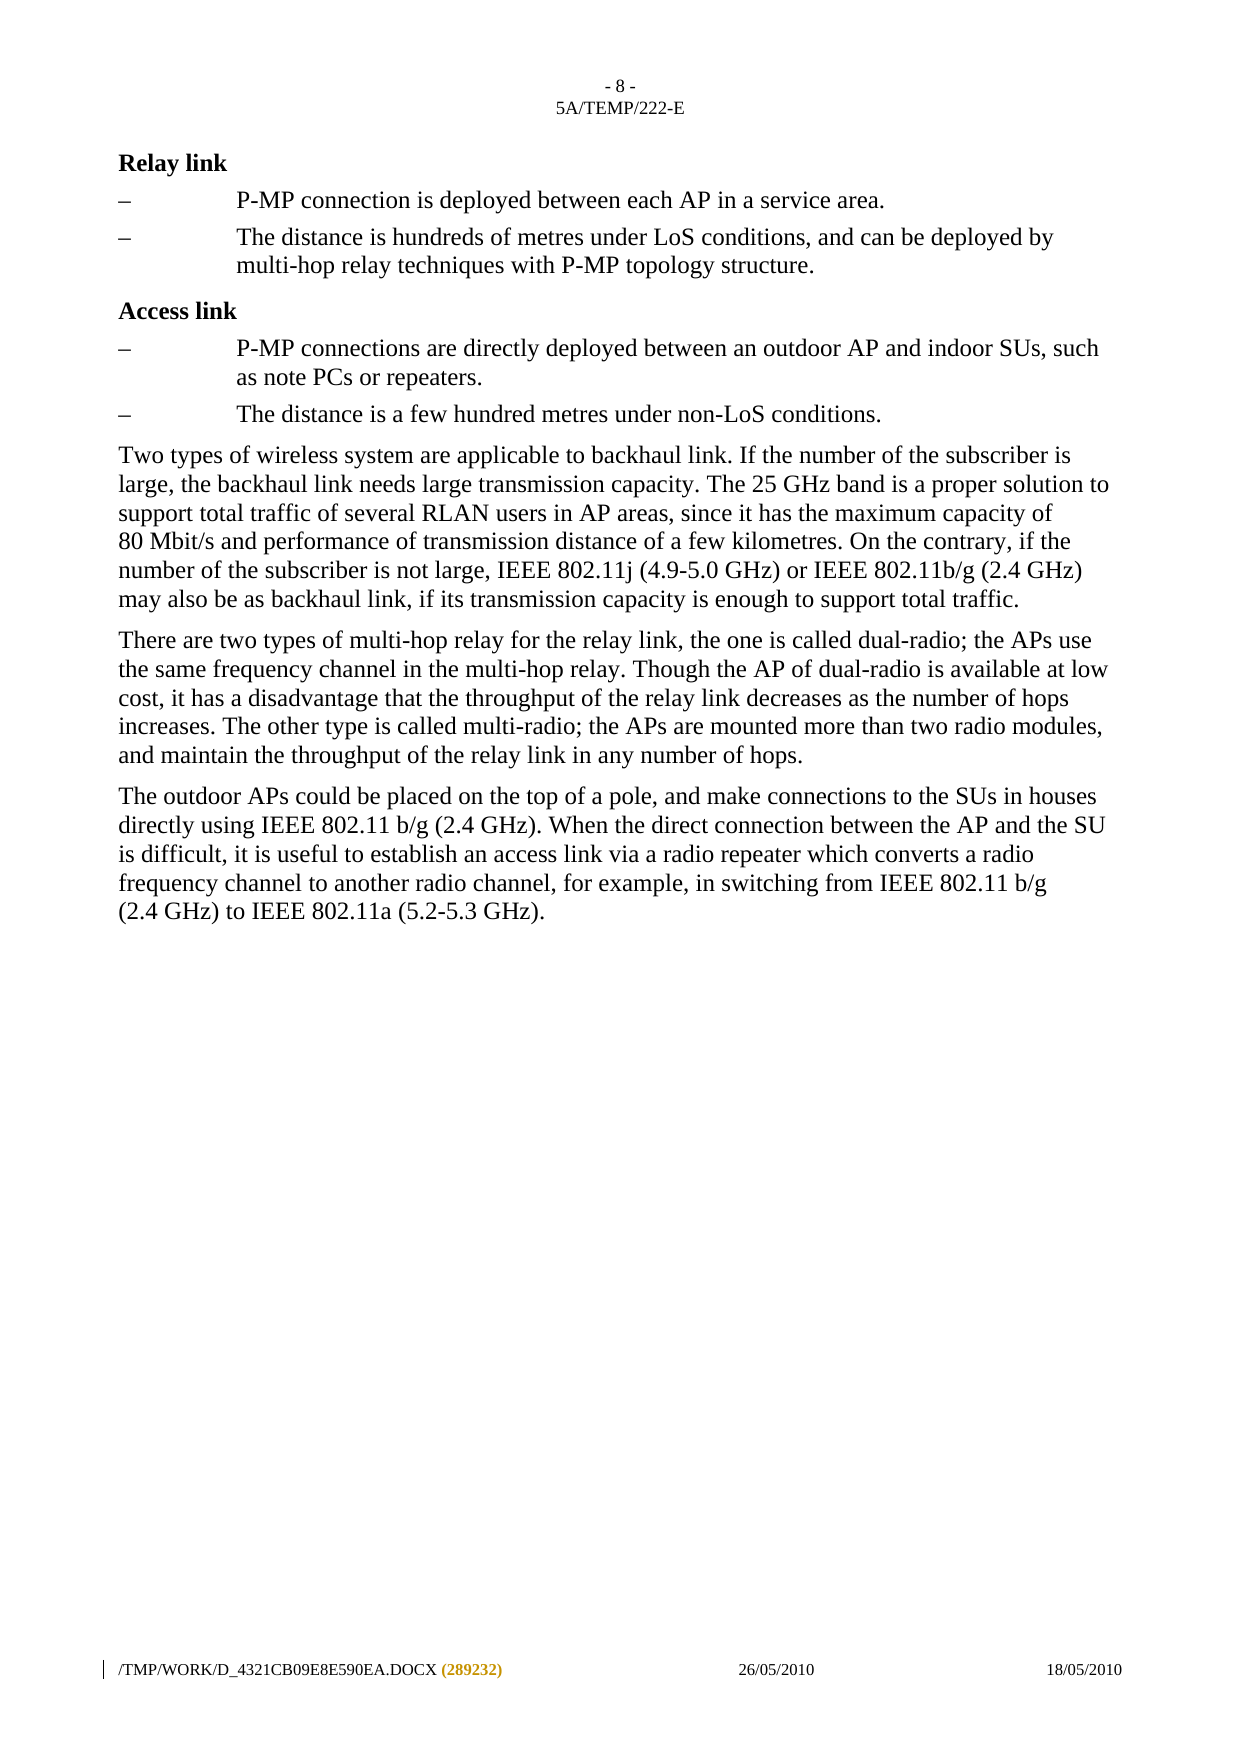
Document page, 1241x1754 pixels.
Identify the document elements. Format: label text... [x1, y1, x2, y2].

subtitle Access link [118, 296, 1122, 325]
text There are two types of multi-hop relay for the relay link, the one is called dual-radio; the APs use the same frequency channel in the multi-hop relay. Though the AP of dual-radio is available at low cost, it has a disadvantage that the throughput of the relay link decreases as the number of hops increases. The other type is called multi-radio; the APs are mounted more than two radio modules, and maintain the throughput of the relay link in any number of hops. [118, 625, 1122, 769]
text Two types of wireless system are applicable to backhaul link. If the number of the subscriber is large, the backhaul link needs large transmission capacity. The 25 GHz band is a proper solution to support total traffic of several RLAN users in AP areas, since it has the maximum capacity of 80 Mbit/s and performance of transmission distance of a few kilometres. On the contrary, if the number of the subscriber is not large, IEEE 802.11j (4.9-5.0 GHz) or IEEE 802.11b/g (2.4 GHz) may also be as backhaul link, if its transmission capacity is enough to support total traffic. [118, 440, 1122, 613]
text – P-MP connections are directly deployed between an outdoor AP and indoor SUs, such as note PCs or repeaters. [118, 333, 1122, 391]
text – The distance is hundreds of metres under LoS conditions, and can be deployed by multi-hop relay techniques with P-MP topology structure. [118, 222, 1122, 279]
text The outdoor APs could be placed on the top of a pole, and make connections to the SUs in houses directly using IEEE 802.11 b/g (2.4 GHz). When the direct connection between the AP and the SU is difficult, it is useful to establish an access link via a radio repeater which converts a radio frequency channel to another radio channel, for example, in switching from IEEE 802.11 b/g (2.4 GHz) to IEEE 802.11a (5.2-5.3 GHz). [118, 781, 1122, 925]
text – The distance is a few hundred metres under non-LoS conditions. [118, 399, 1122, 428]
text – P-MP connection is deployed between each AP in a service area. [118, 185, 1122, 213]
subtitle Relay link [118, 148, 1122, 176]
